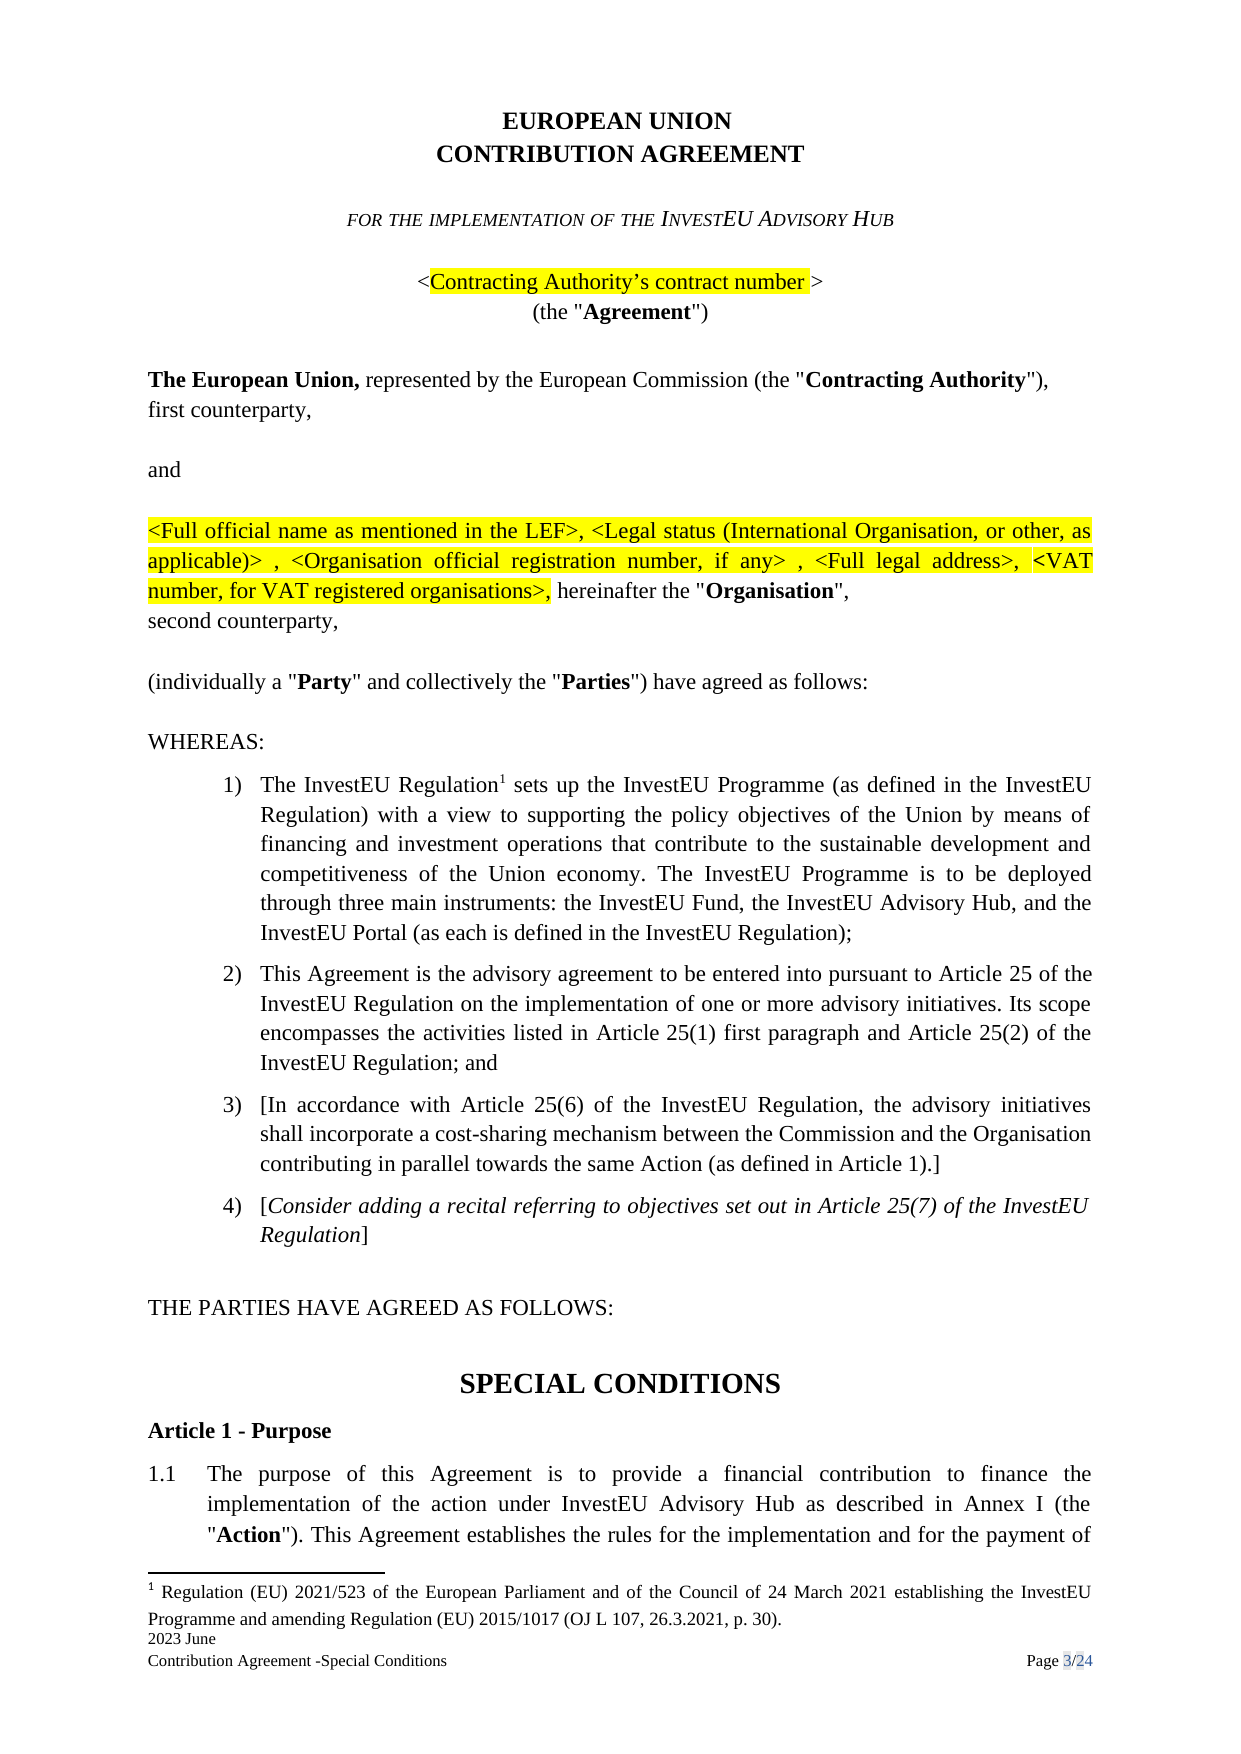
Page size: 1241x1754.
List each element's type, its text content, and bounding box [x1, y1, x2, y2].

text second counterparty, [148, 608, 1092, 634]
text for the implementation of the InvestEU Advisory Hub [148, 205, 1092, 231]
list The InvestEU Regulation sets up the InvestEU Programme (as defined in the InvestEU Regulation) with a view to supporting the policy objectives of the Union by means of financing and investment operations that contribute to the sustainable development and competitiveness of the Union economy. The InvestEU Programme is to be deployed through three main instruments: the InvestEU Fund, the InvestEU Advisory Hub, and the InvestEU Portal (as each is defined in the InvestEU Regulation); [223, 771, 1092, 945]
text The European Union, represented by the European Commission (the "Contracting Authority"), [148, 366, 1092, 392]
text EUROPEAN UNION CONTRIBUTION AGREEMENT [148, 106, 1092, 167]
list [Consider adding a recital referring to objectives set out in Article 25(7) of the InvestEU Regulation] [223, 1192, 1092, 1248]
text THE PARTIES HAVE AGREED AS FOLLOWS: [148, 1293, 1092, 1320]
text <Full official name as mentioned in the LEF>, <Legal status (International Organisation, or other, as applicable)> , <Organisation official registration number, if any> , <Full legal address>, <VAT number, for VAT registered organisations>, hereinafter the "Organisation", [148, 543, 1092, 604]
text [148, 1460, 1092, 1547]
list [In accordance with Article 25(6) of the InvestEU Regulation, the advisory initiatives shall incorporate a cost-sharing mechanism between the Commission and the Organisation contributing in parallel towards the same Action (as defined in Article 1).] [223, 1091, 1092, 1176]
text <Contracting Authority’s contract number > [148, 268, 430, 294]
text (the "Agreement") [148, 298, 1092, 324]
text and [148, 457, 1092, 483]
text first counterparty, [148, 396, 1092, 422]
list This Agreement is the advisory agreement to be entered into pursuant to Article 25 of the InvestEU Regulation on the implementation of one or more advisory initiatives. Its scope encompasses the activities listed in Article 25(1) first paragraph and Article 25(2) of the InvestEU Regulation; and [223, 961, 1092, 1075]
subtitle SPECIAL CONDITIONS [148, 1366, 1092, 1400]
text WHEREAS: [148, 728, 1092, 755]
text <Contracting Authority’s contract number > [810, 268, 1092, 294]
text (individually a "Party" and collectively the "Parties") have agreed as follows: [148, 668, 1092, 694]
text Article 1 - Purpose [148, 1417, 1092, 1444]
